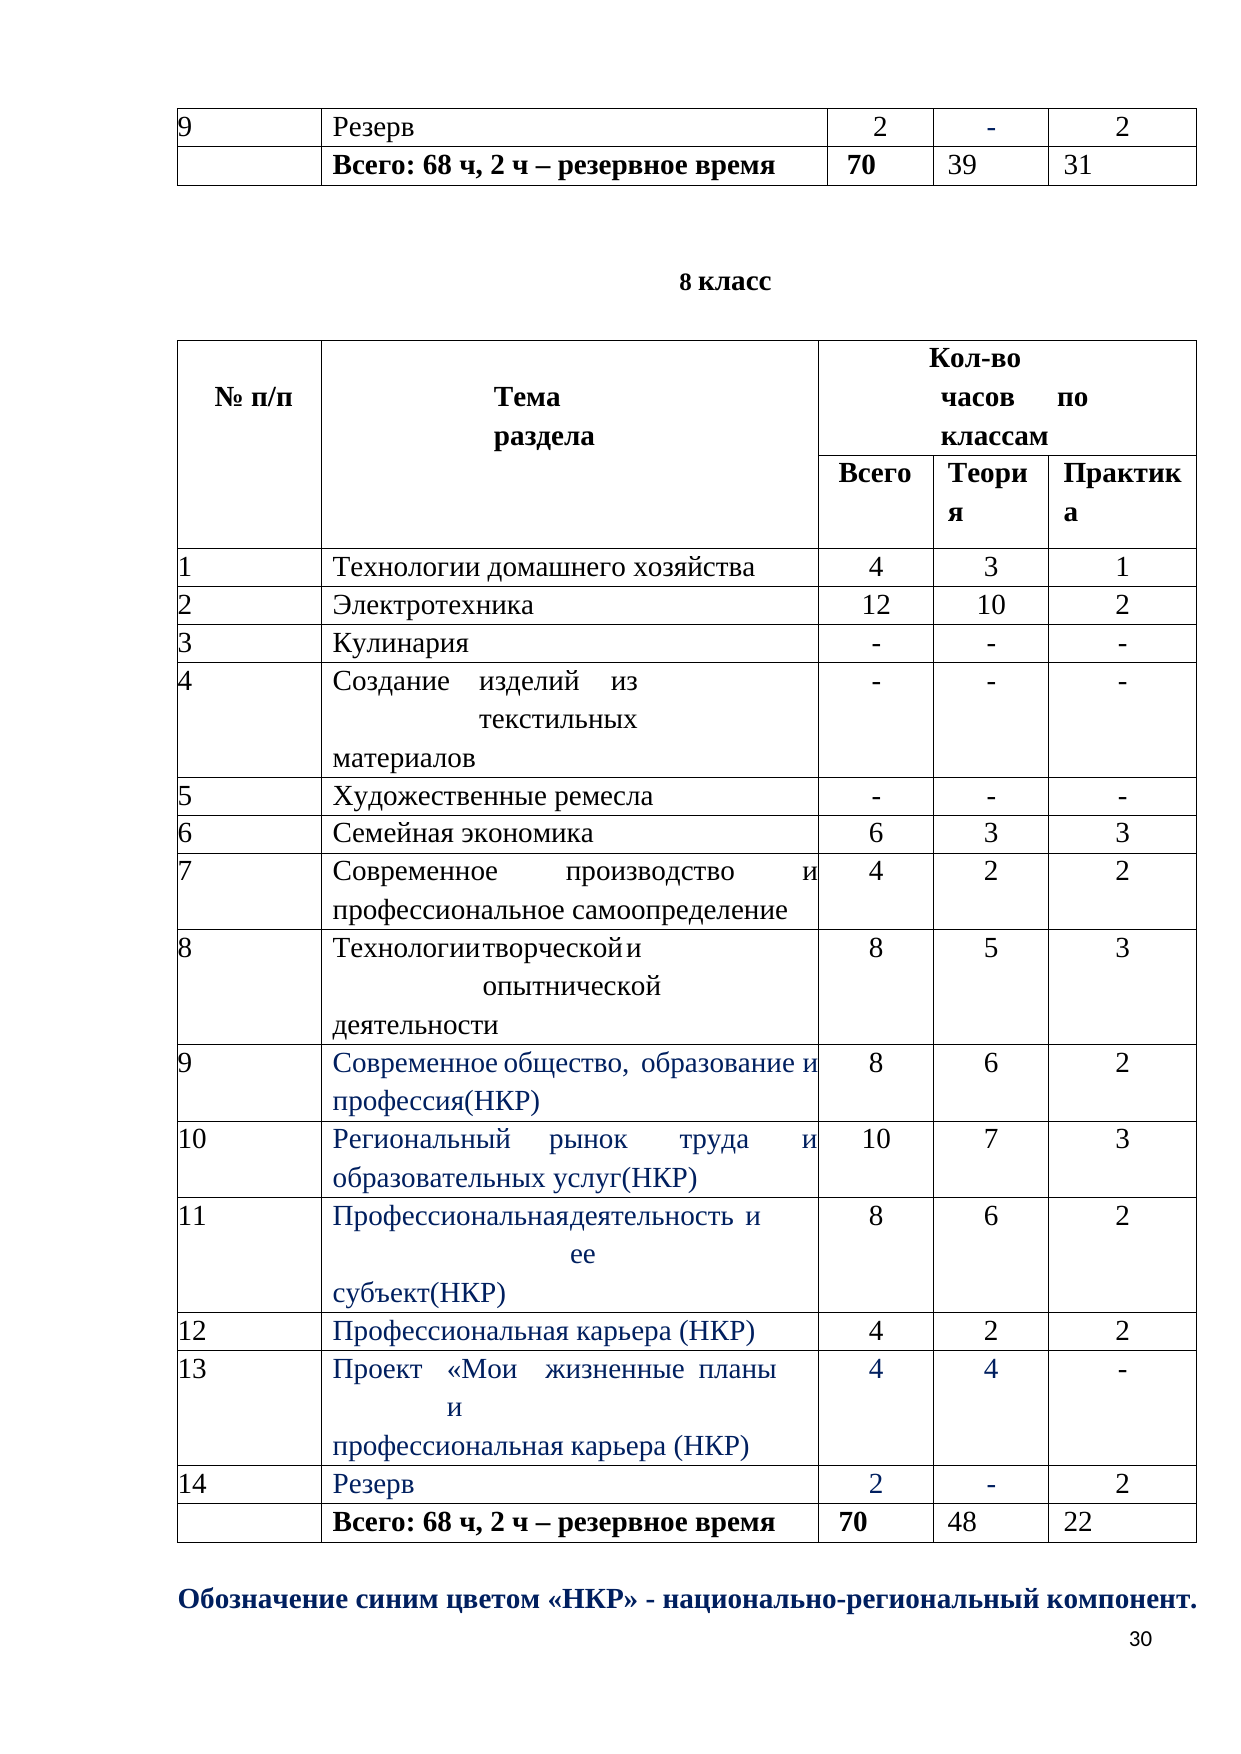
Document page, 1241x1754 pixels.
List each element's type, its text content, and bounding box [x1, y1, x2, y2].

table_cell 2 [1049, 1045, 1196, 1121]
table_cell 3 [178, 625, 321, 662]
table_cell [178, 147, 321, 185]
table_cell 2 [828, 109, 933, 146]
table_cell Всего: 68 ч, 2 ч – резервное время [322, 147, 827, 185]
table_cell 10 [819, 1122, 933, 1197]
table_cell Профессиональная карьера (НКР) [322, 1313, 818, 1350]
table_cell Региональный рынок труда и образовательных услуг(НКР) [322, 1122, 818, 1197]
table_cell Современное производство и профессиональное самоопределение [322, 854, 818, 929]
table_cell - [819, 663, 933, 777]
table_cell 9 [178, 109, 321, 146]
table_cell 8 [819, 1198, 933, 1312]
table_header № п/п [178, 341, 321, 548]
table_cell Технологии домашнего хозяйства [322, 549, 818, 586]
table_cell 8 [819, 1045, 933, 1121]
table_cell Всего: 68 ч, 2 ч – резервное время [322, 1504, 818, 1542]
table_cell Всего [819, 456, 933, 548]
table_cell - [1049, 1351, 1196, 1465]
table_cell 8 [178, 930, 321, 1044]
table_cell - [1049, 625, 1196, 662]
table_cell 12 [819, 587, 933, 624]
table_cell 48 [934, 1504, 1048, 1542]
table_cell 3 [934, 816, 1048, 853]
table_cell 3 [1049, 1122, 1196, 1197]
table_cell - [934, 625, 1048, 662]
table_cell Технологии творческой и опытнической деятельности [322, 930, 818, 1044]
table_cell 6 [178, 816, 321, 853]
table_cell 2 [1049, 587, 1196, 624]
table_cell 3 [1049, 930, 1196, 1044]
table_cell 2 [1049, 1313, 1196, 1350]
table_cell - [1049, 663, 1196, 777]
table_cell 6 [934, 1045, 1048, 1121]
table_cell 70 [828, 147, 933, 185]
table_cell 8 [819, 930, 933, 1044]
table_cell Современное общество, образование и профессия(НКР) [322, 1045, 818, 1121]
table_header Тема раздела [322, 341, 818, 548]
table_cell 2 [1049, 1198, 1196, 1312]
table_cell - [1049, 778, 1196, 815]
table_cell Резерв [322, 109, 827, 146]
table_cell Семейная экономика [322, 816, 818, 853]
table_cell 7 [178, 854, 321, 929]
table_cell - [934, 663, 1048, 777]
table_cell 4 [819, 854, 933, 929]
table_cell 5 [178, 778, 321, 815]
table_cell 70 [819, 1504, 933, 1542]
table_cell 4 [178, 663, 321, 777]
table_cell 12 [178, 1313, 321, 1350]
table_cell Резерв [322, 1466, 818, 1503]
table_cell 2 [1049, 1466, 1196, 1503]
table_cell 2 [819, 1466, 933, 1503]
table_cell 2 [178, 587, 321, 624]
table_cell 39 [934, 147, 1048, 185]
text Обозначение синим цветом «НКР» - национально-региональный компонент. [177, 1581, 1209, 1615]
table_cell - [819, 625, 933, 662]
table_cell 2 [934, 854, 1048, 929]
table_cell 2 [934, 1313, 1048, 1350]
table_cell 10 [178, 1122, 321, 1197]
table_cell Электротехника [322, 587, 818, 624]
table_cell Создание изделий из текстильных материалов [322, 663, 818, 777]
table_cell Теория [934, 456, 1048, 548]
table_cell 10 [934, 587, 1048, 624]
table_cell 2 [1049, 109, 1196, 146]
table_cell - [819, 778, 933, 815]
table_cell 4 [819, 1313, 933, 1350]
table_cell 22 [1049, 1504, 1196, 1542]
table_cell Кулинария [322, 625, 818, 662]
table_cell 1 [1049, 549, 1196, 586]
list класс [679, 263, 1209, 296]
table_cell 6 [934, 1198, 1048, 1312]
table_cell Проект «Мои жизненные планы и профессиональная карьера (НКР) [322, 1351, 818, 1465]
table_cell 13 [178, 1351, 321, 1465]
table_cell 31 [1049, 147, 1196, 185]
table_header Кол-во часов по классам [819, 341, 1196, 455]
table_cell 11 [178, 1198, 321, 1312]
table_cell - [934, 109, 1048, 146]
table_cell - [934, 778, 1048, 815]
table_cell 4 [819, 549, 933, 586]
table_cell 3 [934, 549, 1048, 586]
table_cell Практика [1049, 456, 1196, 548]
table_cell 9 [178, 1045, 321, 1121]
table_cell 5 [934, 930, 1048, 1044]
table_cell [178, 1504, 321, 1542]
table_cell 6 [819, 816, 933, 853]
table_cell Художественные ремесла [322, 778, 818, 815]
table_cell 4 [819, 1351, 933, 1465]
table_cell 3 [1049, 816, 1196, 853]
table_cell 4 [934, 1351, 1048, 1465]
table_cell 14 [178, 1466, 321, 1503]
table_cell - [934, 1466, 1048, 1503]
table_cell 2 [1049, 854, 1196, 929]
table_cell 7 [934, 1122, 1048, 1197]
table_cell 1 [178, 549, 321, 586]
table_cell Профессиональная деятельность и ее субъект(НКР) [322, 1198, 818, 1312]
